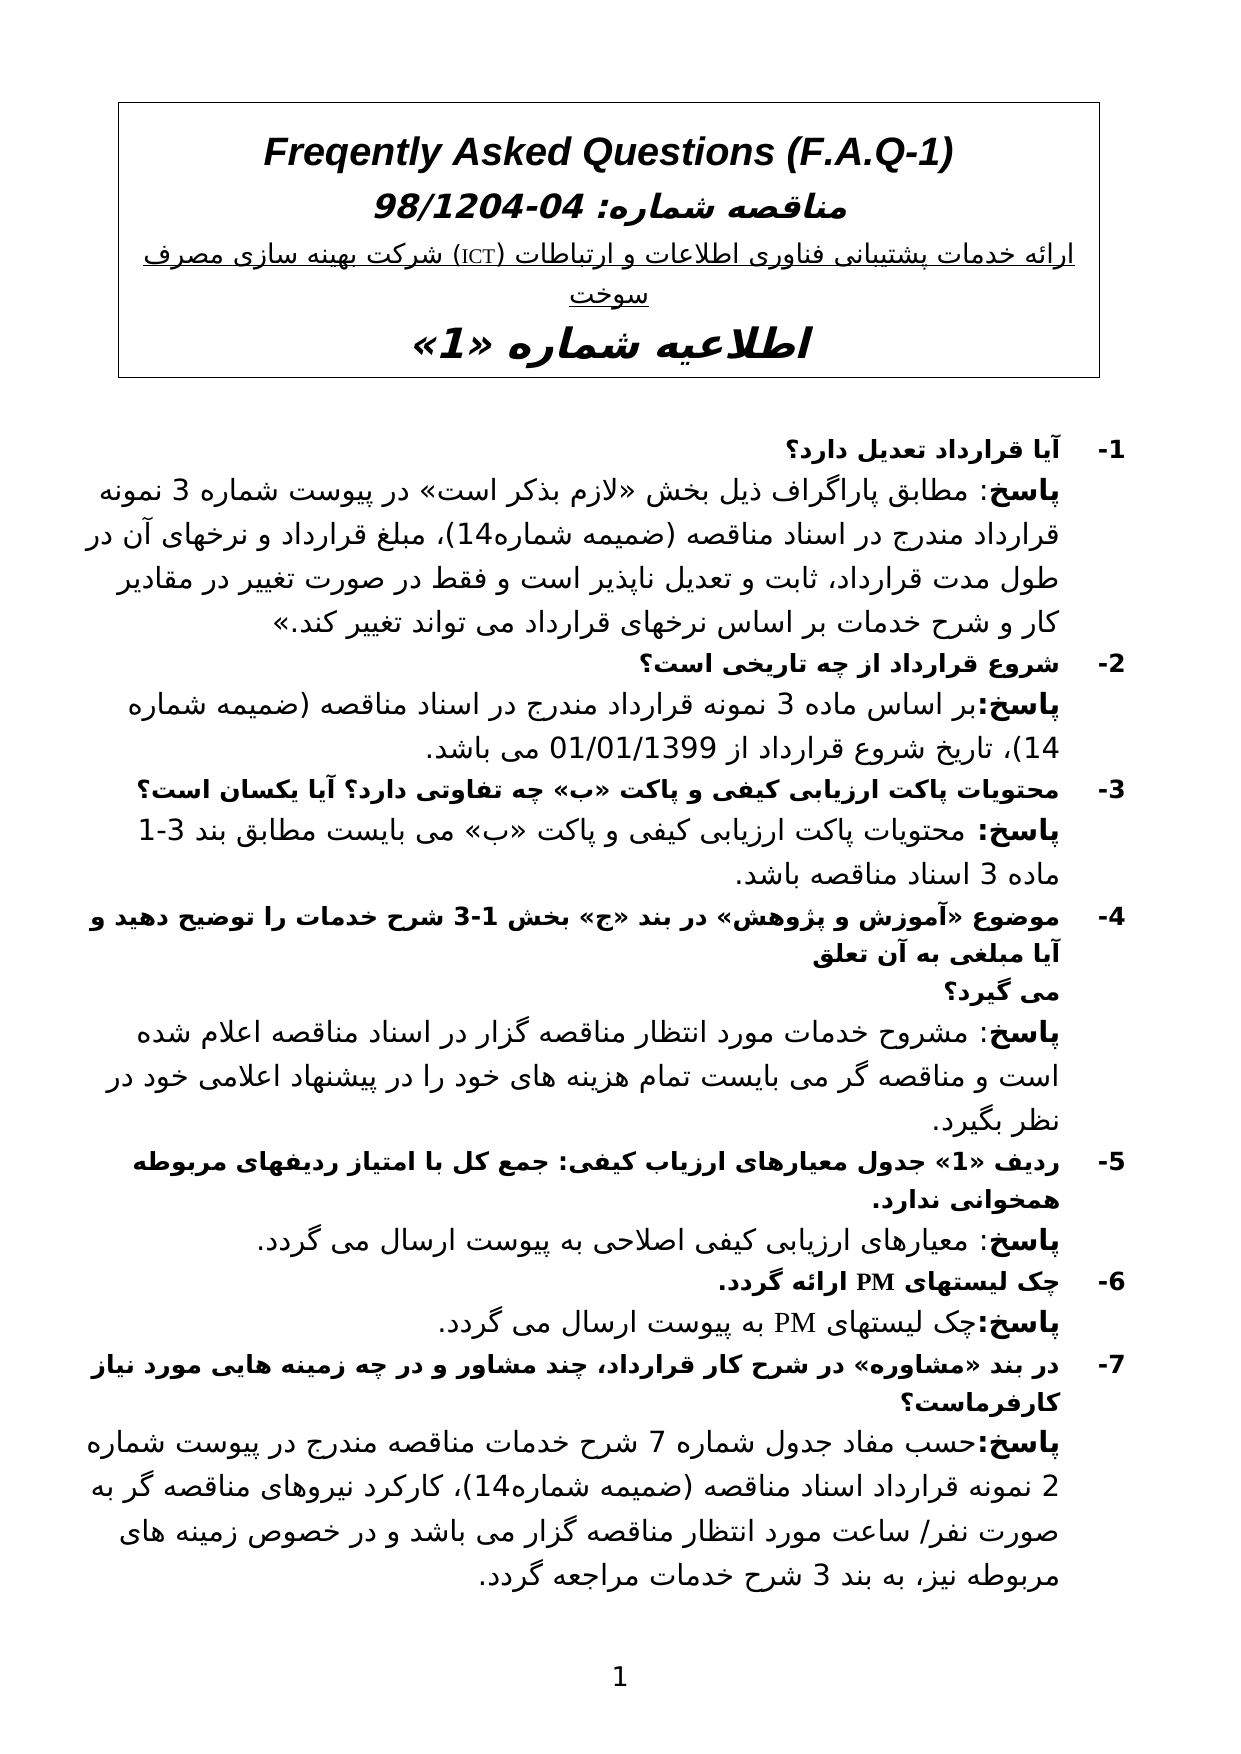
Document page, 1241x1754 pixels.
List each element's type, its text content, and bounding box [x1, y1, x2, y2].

list موضوع «آموزش و پژوهش» در بند «ج» بخش 1-3 شرح خدمات را توضیح دهید و آیا مبلغی به آن تعلق می گیرد؟ [81, 902, 1098, 1007]
list ردیف «1» جدول معیارهای ارزیاب کیفی: جمع کل با امتیاز ردیفهای مربوطه همخوانی ندارد. [81, 1148, 1098, 1215]
list شروع قرارداد از چه تاریخی است؟ [81, 649, 1098, 679]
list در بند «مشاوره» در شرح کار قرارداد، چند مشاور و در چه زمینه هایی مورد نیاز کارفرماست؟ [81, 1350, 1098, 1417]
text پاسخ: مطابق پاراگراف ذیل بخش «لازم بذکر است» در پیوست شماره 3 نمونه قرارداد مندرج در اسناد مناقصه (ضمیمه شماره14)، مبلغ قرارداد و نرخهای آن در طول مدت قرارداد، ثابت و تعدیل ناپذیر است و فقط در صورت تغییر در مقادیر کار و شرح خدمات بر اساس نرخهای قرارداد می تواند تغییر کند.» [81, 473, 1060, 639]
list پاسخ:حسب مفاد جدول شماره 7 شرح خدمات مناقصه مندرج در پيوست شماره 2 نمونه قرارداد اسناد مناقصه (ضمیمه شماره14)، کارکرد نیروهای مناقصه گر به صورت نفر/ ساعت مورد انتظار مناقصه گزار می باشد و در خصوص زمینه های مربوطه نیز، به بند 3 شرح خدمات مراجعه گردد. [81, 1426, 1060, 1592]
table_header Freqently Asked Questions (F.A.Q-1) مناقصه شماره: 04-98/1204 ارائه خدمات پشتیبانی فناوری اطلاعات و ارتباطات (ICT) شرکت بهینه سازی مصرف سوخت اطلاعيه شماره «1» [119, 103, 1099, 377]
list پاسخ: مشروح خدمات مورد انتظار مناقصه گزار در اسناد مناقصه اعلام شده است و مناقصه گر می بایست تمام هزینه های خود را در پیشنهاد اعلامی خود در نظر بگیرد. [81, 1015, 1060, 1137]
list پاسخ: معیارهای ارزیابی کیفی اصلاحی به پیوست ارسال می گردد. [81, 1223, 1060, 1257]
list پاسخ:بر اساس ماده 3 نمونه قرارداد مندرج در اسناد مناقصه (ضمیمه شماره14)، تاریخ شروع قرارداد از 01/01/1399 می باشد. [81, 687, 1060, 766]
list پاسخ: محتویات پاکت ارزیابی کیفی و پاکت «ب» می بایست مطابق بند 3-1 ماده 3 اسناد مناقصه باشد. [81, 813, 1060, 892]
list پاسخ:چک لیستهای PM به پیوست ارسال می گردد. [81, 1306, 1060, 1340]
list چک لیستهای PM ارائه گردد. [81, 1267, 1098, 1297]
list محتویات پاکت ارزیابی کیفی و پاکت «ب» چه تفاوتی دارد؟ آیا یکسان است؟ [81, 776, 1098, 805]
list آیا قرارداد تعدیل دارد؟ [81, 435, 1098, 464]
